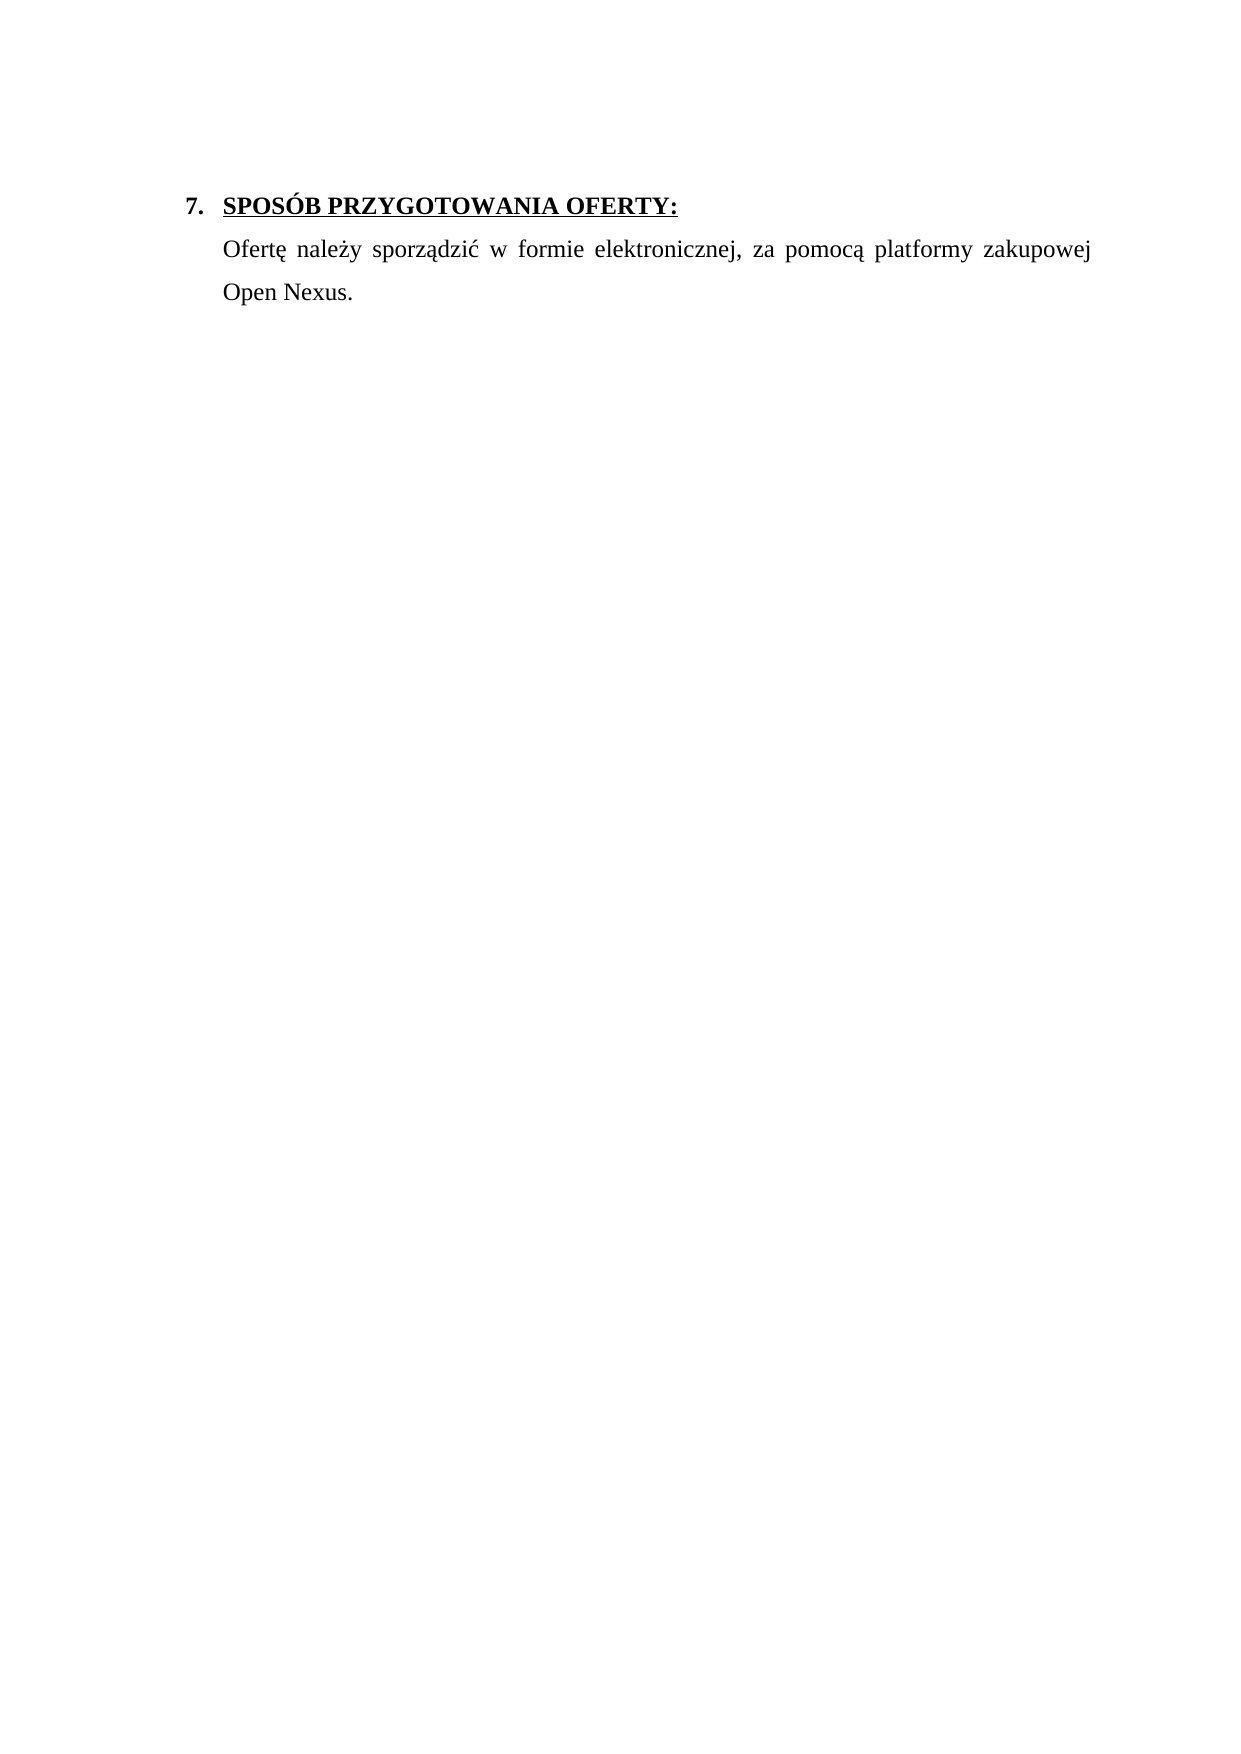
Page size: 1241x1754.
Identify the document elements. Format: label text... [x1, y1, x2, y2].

list SPOSÓB PRZYGOTOWANIA OFERTY: [185, 191, 1093, 219]
list Ofertę należy sporządzić w formie elektronicznej, za pomocą platformy zakupowej Open Nexus. [223, 234, 1093, 306]
